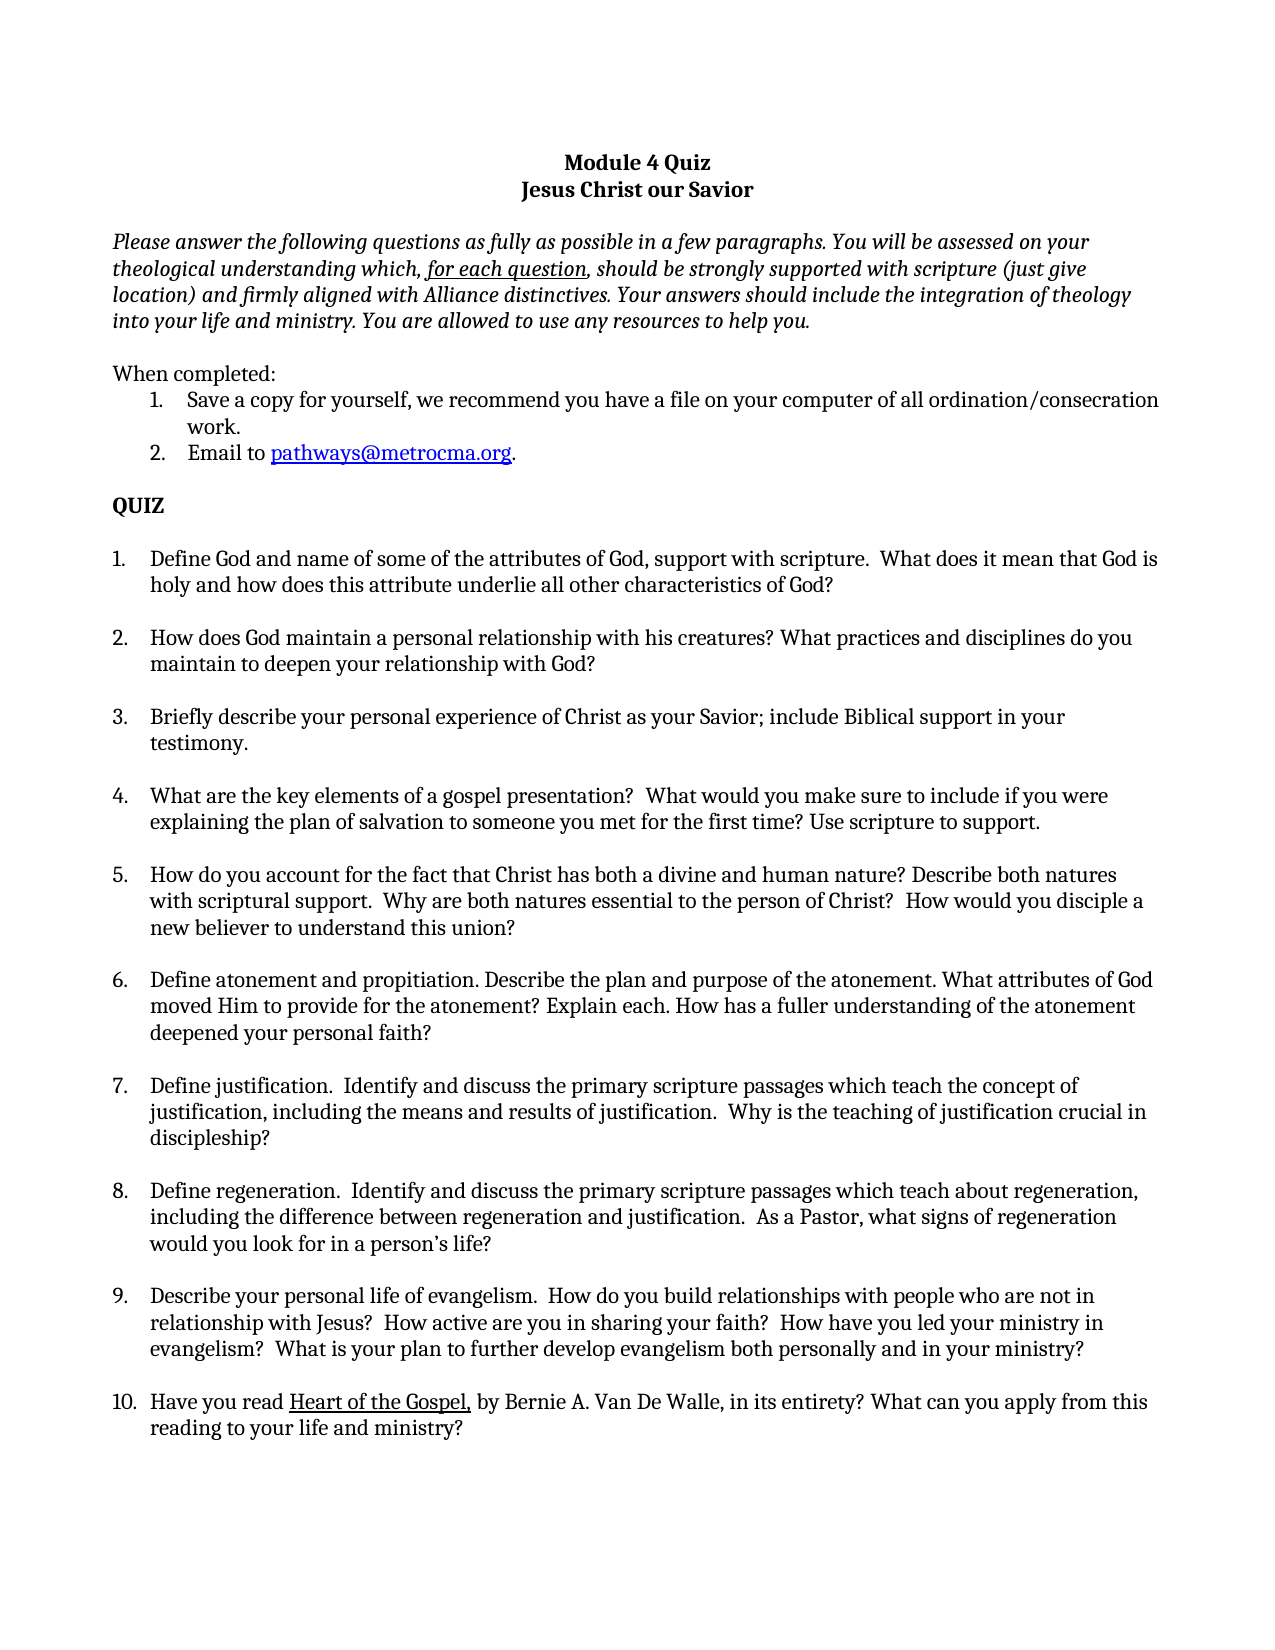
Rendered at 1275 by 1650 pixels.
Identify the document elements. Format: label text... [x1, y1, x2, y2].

list What are the key elements of a gospel presentation? What would you make sure to include if you were explaining the plan of salvation to someone you met for the first time? Use scripture to support. [112, 782, 1162, 835]
list Describe your personal life of evangelism. How do you build relationships with people who are not in relationship with Jesus? How active are you in sharing your faith? How have you led your ministry in evangelism? What is your plan to further develop evangelism both personally and in your ministry? [112, 1283, 1162, 1362]
text Jesus Christ our Savior [112, 176, 1162, 203]
list Have you read Heart of the Gospel, by Bernie A. Van De Walle, in its entirety? What can you apply from this reading to your life and ministry? [112, 1389, 1162, 1441]
text When completed: [112, 361, 1162, 387]
text Module 4 Quiz [112, 150, 1162, 176]
list Briefly describe your personal experience of Christ as your Savior; include Biblical support in your testimony. [112, 703, 1162, 756]
list Save a copy for yourself, we recommend you have a file on your computer of all ordination/consecration work. [150, 387, 1162, 440]
list Define God and name of some of the attributes of God, support with scripture. What does it mean that God is holy and how does this attribute underlie all other characteristics of God? [112, 545, 1162, 598]
list Define regeneration. Identify and discuss the primary scripture passages which teach about regeneration, including the difference between regeneration and justification. As a Pastor, what signs of regeneration would you look for in a person’s life? [112, 1178, 1162, 1257]
list Define atonement and propitiation. Describe the plan and purpose of the atonement. What attributes of God moved Him to provide for the atonement? Explain each. How has a fuller understanding of the atonement deepened your personal faith? [112, 967, 1162, 1046]
list Email to pathways@metrocma.org. [150, 440, 1162, 466]
list How does God maintain a personal relationship with his creatures? What practices and disciplines do you maintain to deepen your relationship with God? [112, 624, 1162, 677]
list How do you account for the fact that Christ has both a divine and human nature? Describe both natures with scriptural support. Why are both natures essential to the person of Christ? How would you disciple a new believer to understand this union? [112, 862, 1162, 941]
text Please answer the following questions as fully as possible in a few paragraphs. You will be assessed on your theological understanding which, for each question, should be strongly supported with scripture (just give location) and firmly aligned with Alliance distinctives. Your answers should include the integration of theology into your life and ministry. You are allowed to use any resources to help you. [112, 229, 1162, 334]
text QUIZ [112, 493, 1162, 519]
list Define justification. Identify and discuss the primary scripture passages which teach the concept of justification, including the means and results of justification. Why is the teaching of justification crucial in discipleship? [112, 1072, 1162, 1151]
